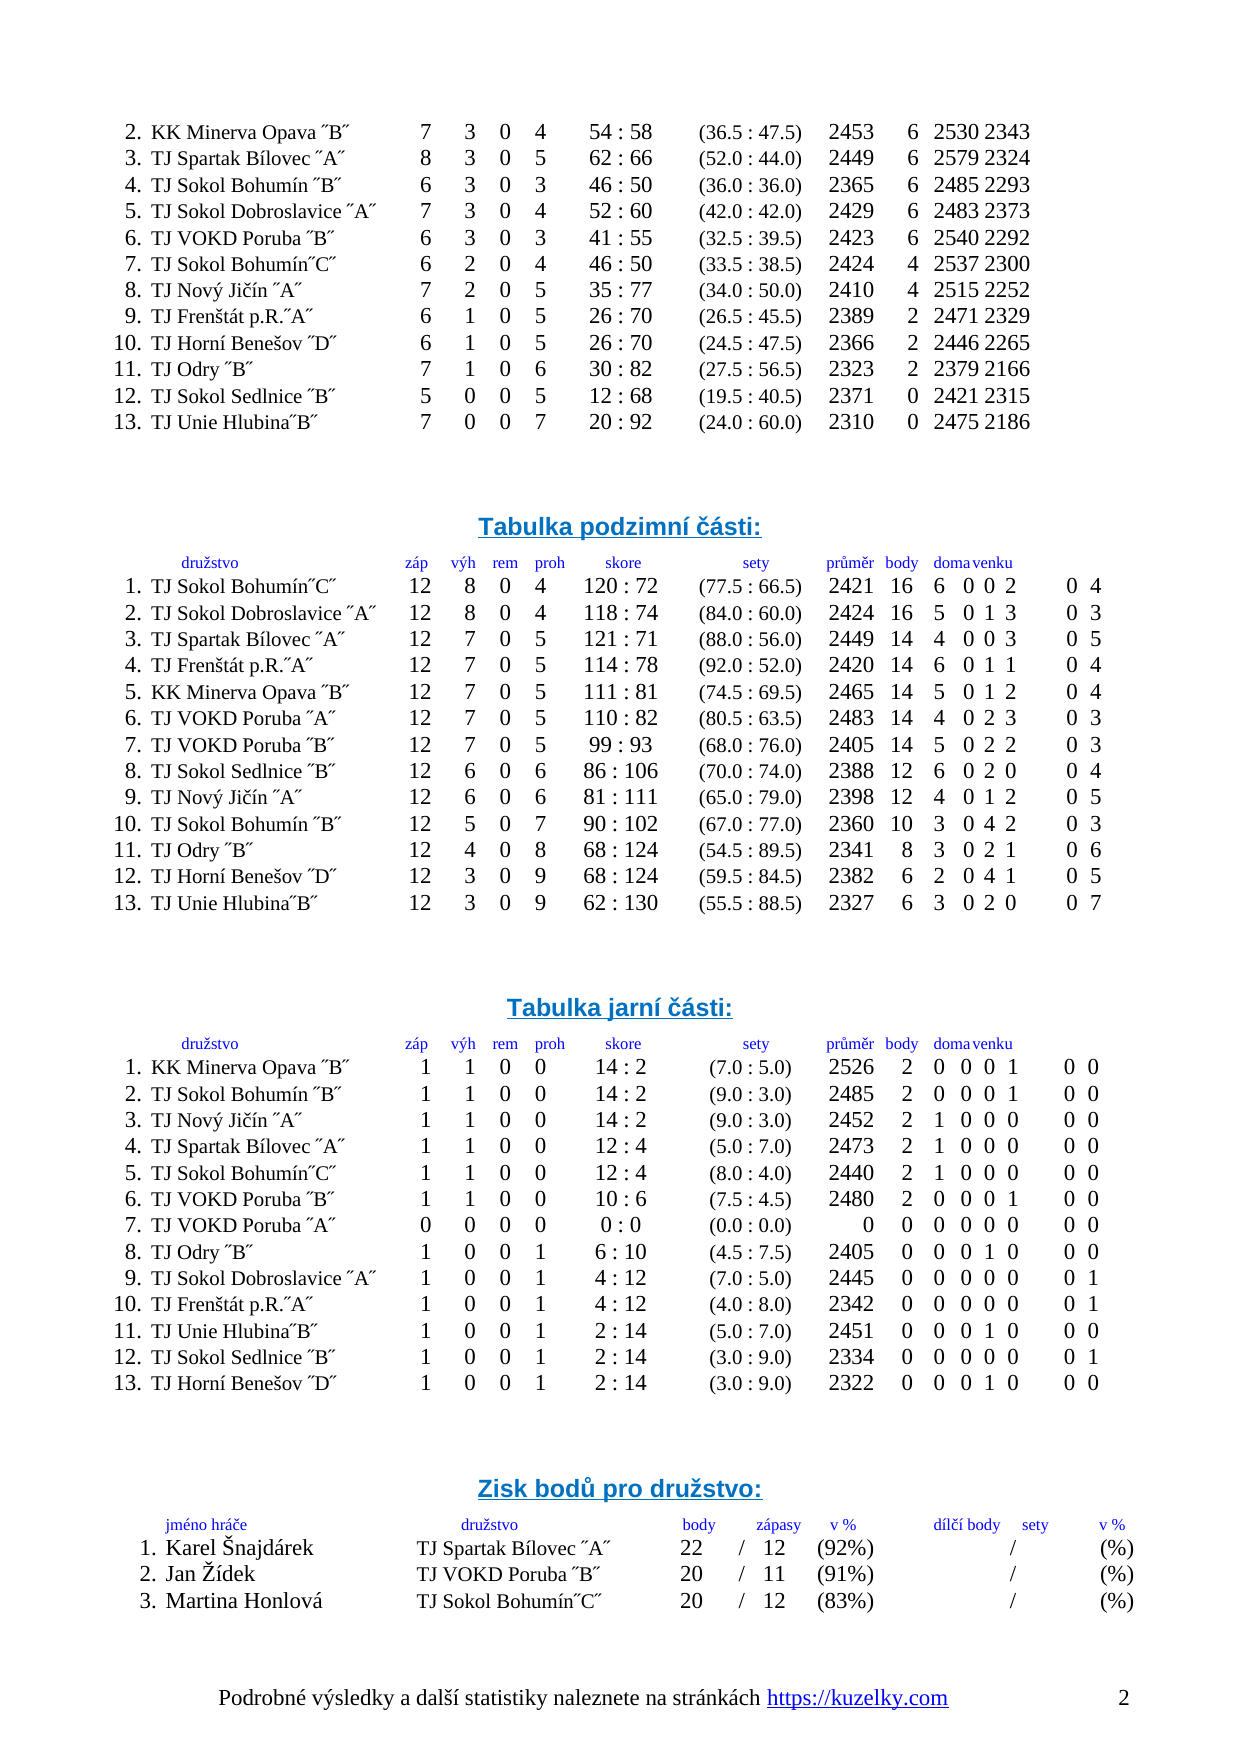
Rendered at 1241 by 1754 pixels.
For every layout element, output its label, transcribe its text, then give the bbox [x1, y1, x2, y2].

text 4. TJ Spartak Bílovec ˝A˝ 1 1 0 0 12 : 4 (5.0 : 7.0) 2473 2 1 0 0 0 0 0 [106, 1132, 1134, 1159]
text 7. TJ Sokol Bohumín˝C˝ 6 2 0 4 46 : 50 (33.5 : 38.5) 2424 4 2537 2300 [106, 250, 1134, 276]
text 13. TJ Unie Hlubina˝B˝ 7 0 0 7 20 : 92 (24.0 : 60.0) 2310 0 2475 2186 [106, 408, 1134, 434]
text 4. TJ Sokol Bohumín ˝B˝ 6 3 0 3 46 : 50 (36.0 : 36.0) 2365 6 2485 2293 [106, 171, 1134, 197]
text Zisk bodů pro družstvo: [94, 1473, 1145, 1502]
text 3. TJ Spartak Bílovec ˝A˝ 8 3 0 5 62 : 66 (52.0 : 44.0) 2449 6 2579 2324 [106, 144, 1134, 171]
text 3. TJ Spartak Bílovec ˝A˝ 12 7 0 5 121 : 71 (88.0 : 56.0) 2449 14 4 0 0 3 0 5 [106, 625, 1134, 652]
text 12. TJ Sokol Sedlnice ˝B˝ 1 0 0 1 2 : 14 (3.0 : 9.0) 2334 0 0 0 0 0 0 1 [106, 1343, 1134, 1369]
text 2. Jan Žídek TJ VOKD Poruba ˝B˝ 20 / 11 (91%) / (%) [106, 1560, 1134, 1587]
text 8. TJ Odry ˝B˝ 1 0 0 1 6 : 10 (4.5 : 7.5) 2405 0 0 0 1 0 0 0 [106, 1238, 1134, 1264]
text 13. TJ Unie Hlubina˝B˝ 12 3 0 9 62 : 130 (55.5 : 88.5) 2327 6 3 0 2 0 0 7 [106, 889, 1134, 915]
text 7. TJ VOKD Poruba ˝A˝ 0 0 0 0 0 : 0 (0.0 : 0.0) 0 0 0 0 0 0 0 0 [106, 1211, 1134, 1238]
text Tabulka podzimní části: [94, 512, 1145, 541]
text 1. KK Minerva Opava ˝B˝ 1 1 0 0 14 : 2 (7.0 : 5.0) 2526 2 0 0 0 1 0 0 [106, 1053, 1134, 1079]
text 5. TJ Sokol Bohumín˝C˝ 1 1 0 0 12 : 4 (8.0 : 4.0) 2440 2 1 0 0 0 0 0 [106, 1159, 1134, 1185]
text 11. TJ Odry ˝B˝ 12 4 0 8 68 : 124 (54.5 : 89.5) 2341 8 3 0 2 1 0 6 [106, 836, 1134, 862]
text 6. TJ VOKD Poruba ˝B˝ 6 3 0 3 41 : 55 (32.5 : 39.5) 2423 6 2540 2292 [106, 223, 1134, 250]
text 4. TJ Frenštát p.R.˝A˝ 12 7 0 5 114 : 78 (92.0 : 52.0) 2420 14 6 0 1 1 0 4 [106, 652, 1134, 678]
text 5. TJ Sokol Dobroslavice ˝A˝ 7 3 0 4 52 : 60 (42.0 : 42.0) 2429 6 2483 2373 [106, 197, 1134, 223]
text 9. TJ Sokol Dobroslavice ˝A˝ 1 0 0 1 4 : 12 (7.0 : 5.0) 2445 0 0 0 0 0 0 1 [106, 1264, 1134, 1290]
text Tabulka jarní části: [94, 993, 1145, 1022]
text družstvo záp výh rem proh skore sety průměr body doma venku [106, 553, 1134, 572]
text 2. KK Minerva Opava ˝B˝ 7 3 0 4 54 : 58 (36.5 : 47.5) 2453 6 2530 2343 [106, 118, 1134, 144]
text 1. Karel Šnajdárek TJ Spartak Bílovec ˝A˝ 22 / 12 (92%) / (%) [106, 1534, 1134, 1560]
text 2. TJ Sokol Bohumín ˝B˝ 1 1 0 0 14 : 2 (9.0 : 3.0) 2485 2 0 0 0 1 0 0 [106, 1079, 1134, 1106]
text 9. TJ Nový Jičín ˝A˝ 12 6 0 6 81 : 111 (65.0 : 79.0) 2398 12 4 0 1 2 0 5 [106, 783, 1134, 810]
text 12. TJ Sokol Sedlnice ˝B˝ 5 0 0 5 12 : 68 (19.5 : 40.5) 2371 0 2421 2315 [106, 382, 1134, 408]
text 12. TJ Horní Benešov ˝D˝ 12 3 0 9 68 : 124 (59.5 : 84.5) 2382 6 2 0 4 1 0 5 [106, 862, 1134, 889]
text 7. TJ VOKD Poruba ˝B˝ 12 7 0 5 99 : 93 (68.0 : 76.0) 2405 14 5 0 2 2 0 3 [106, 731, 1134, 757]
text 10. TJ Sokol Bohumín ˝B˝ 12 5 0 7 90 : 102 (67.0 : 77.0) 2360 10 3 0 4 2 0 3 [106, 810, 1134, 836]
text 13. TJ Horní Benešov ˝D˝ 1 0 0 1 2 : 14 (3.0 : 9.0) 2322 0 0 0 1 0 0 0 [106, 1369, 1134, 1396]
text 2. TJ Sokol Dobroslavice ˝A˝ 12 8 0 4 118 : 74 (84.0 : 60.0) 2424 16 5 0 1 3 0 3 [106, 599, 1134, 625]
text 11. TJ Odry ˝B˝ 7 1 0 6 30 : 82 (27.5 : 56.5) 2323 2 2379 2166 [106, 355, 1134, 382]
text 10. TJ Horní Benešov ˝D˝ 6 1 0 5 26 : 70 (24.5 : 47.5) 2366 2 2446 2265 [106, 329, 1134, 355]
text 6. TJ VOKD Poruba ˝A˝ 12 7 0 5 110 : 82 (80.5 : 63.5) 2483 14 4 0 2 3 0 3 [106, 704, 1134, 731]
text 6. TJ VOKD Poruba ˝B˝ 1 1 0 0 10 : 6 (7.5 : 4.5) 2480 2 0 0 0 1 0 0 [106, 1185, 1134, 1211]
text 8. TJ Nový Jičín ˝A˝ 7 2 0 5 35 : 77 (34.0 : 50.0) 2410 4 2515 2252 [106, 276, 1134, 303]
text 8. TJ Sokol Sedlnice ˝B˝ 12 6 0 6 86 : 106 (70.0 : 74.0) 2388 12 6 0 2 0 0 4 [106, 757, 1134, 783]
text 3. TJ Nový Jičín ˝A˝ 1 1 0 0 14 : 2 (9.0 : 3.0) 2452 2 1 0 0 0 0 0 [106, 1106, 1134, 1132]
text 1. TJ Sokol Bohumín˝C˝ 12 8 0 4 120 : 72 (77.5 : 66.5) 2421 16 6 0 0 2 0 4 [106, 572, 1134, 599]
text 11. TJ Unie Hlubina˝B˝ 1 0 0 1 2 : 14 (5.0 : 7.0) 2451 0 0 0 1 0 0 0 [106, 1317, 1134, 1343]
text 5. KK Minerva Opava ˝B˝ 12 7 0 5 111 : 81 (74.5 : 69.5) 2465 14 5 0 1 2 0 4 [106, 678, 1134, 704]
text 10. TJ Frenštát p.R.˝A˝ 1 0 0 1 4 : 12 (4.0 : 8.0) 2342 0 0 0 0 0 0 1 [106, 1290, 1134, 1317]
text 9. TJ Frenštát p.R.˝A˝ 6 1 0 5 26 : 70 (26.5 : 45.5) 2389 2 2471 2329 [106, 303, 1134, 329]
text jméno hráče družstvo body zápasy v % dílčí body sety v % [106, 1515, 1134, 1534]
text 3. Martina Honlová TJ Sokol Bohumín˝C˝ 20 / 12 (83%) / (%) [106, 1587, 1134, 1613]
text družstvo záp výh rem proh skore sety průměr body doma venku [106, 1034, 1134, 1053]
